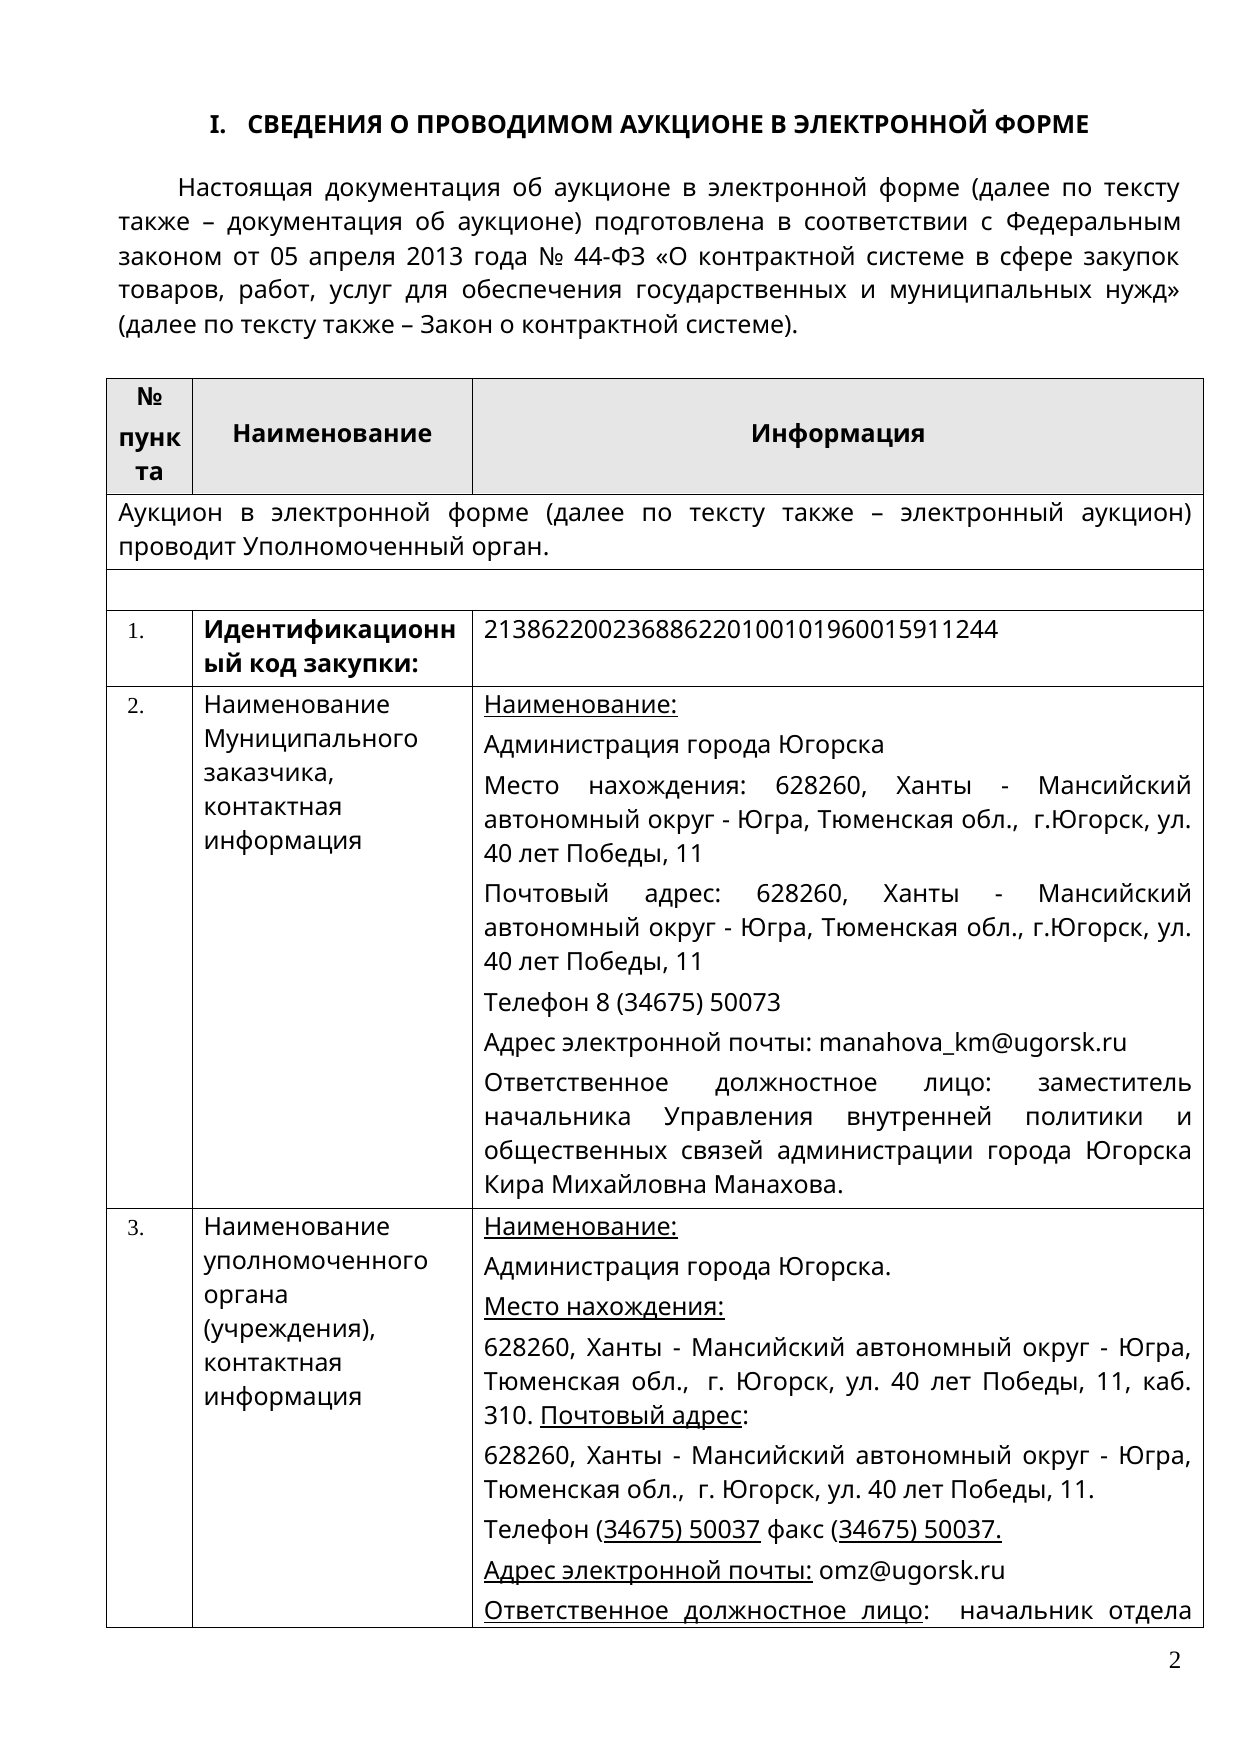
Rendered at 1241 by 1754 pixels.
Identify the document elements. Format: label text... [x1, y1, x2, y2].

table_header Наименование [193, 379, 472, 493]
table_cell [107, 1209, 192, 1627]
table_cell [193, 1209, 472, 1627]
text Настоящая документация об аукционе в электронной форме (далее по тексту также – документация об аукционе) подготовлена в соответствии с Федеральным законом от 05 апреля 2013 года № 44-ФЗ «О контрактной системе в сфере закупок товаров, работ, услуг для обеспечения государственных и муниципальных нужд» (далее по тексту также – Закон о контрактной системе). [118, 170, 1181, 340]
table_header № пункта [107, 379, 192, 493]
table_cell [107, 687, 192, 1207]
table_cell Наименование Муниципального заказчика, контактная информация [193, 687, 472, 1207]
table_cell Идентификационный код закупки: [193, 611, 472, 686]
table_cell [473, 1209, 1203, 1627]
table_cell [107, 570, 1203, 610]
table_cell Аукцион в электронной форме (далее по тексту также – электронный аукцион) проводит Уполномоченный орган. [107, 495, 1203, 569]
table_header Информация [473, 379, 1203, 493]
table_cell 213862200236886220100101960015911244 [473, 611, 1203, 686]
list СВЕДЕНИЯ О ПРОВОДИМОМ АУКЦИОНЕ В ЭЛЕКТРОННОЙ ФОРМЕ [118, 106, 1181, 141]
table_cell [107, 611, 192, 686]
table_cell Наименование: Администрация города Югорска Место нахождения: 628260, Ханты - Мансийский автономный округ - Югра, Тюменская обл., г.Югорск, ул. 40 лет Победы, 11 Почтовый адрес: 628260, Ханты - Мансийский автономный округ - Югра, Тюменская обл., г.Югорск, ул. 40 лет Победы, 11 Телефон 8 (34675) 50073 Адрес электронной почты: manahova_km@ugorsk.ru Ответственное должностное лицо: заместитель начальника Управления внутренней политики и общественных связей администрации города Югорска Кира Михайловна Манахова. [473, 687, 1203, 1207]
